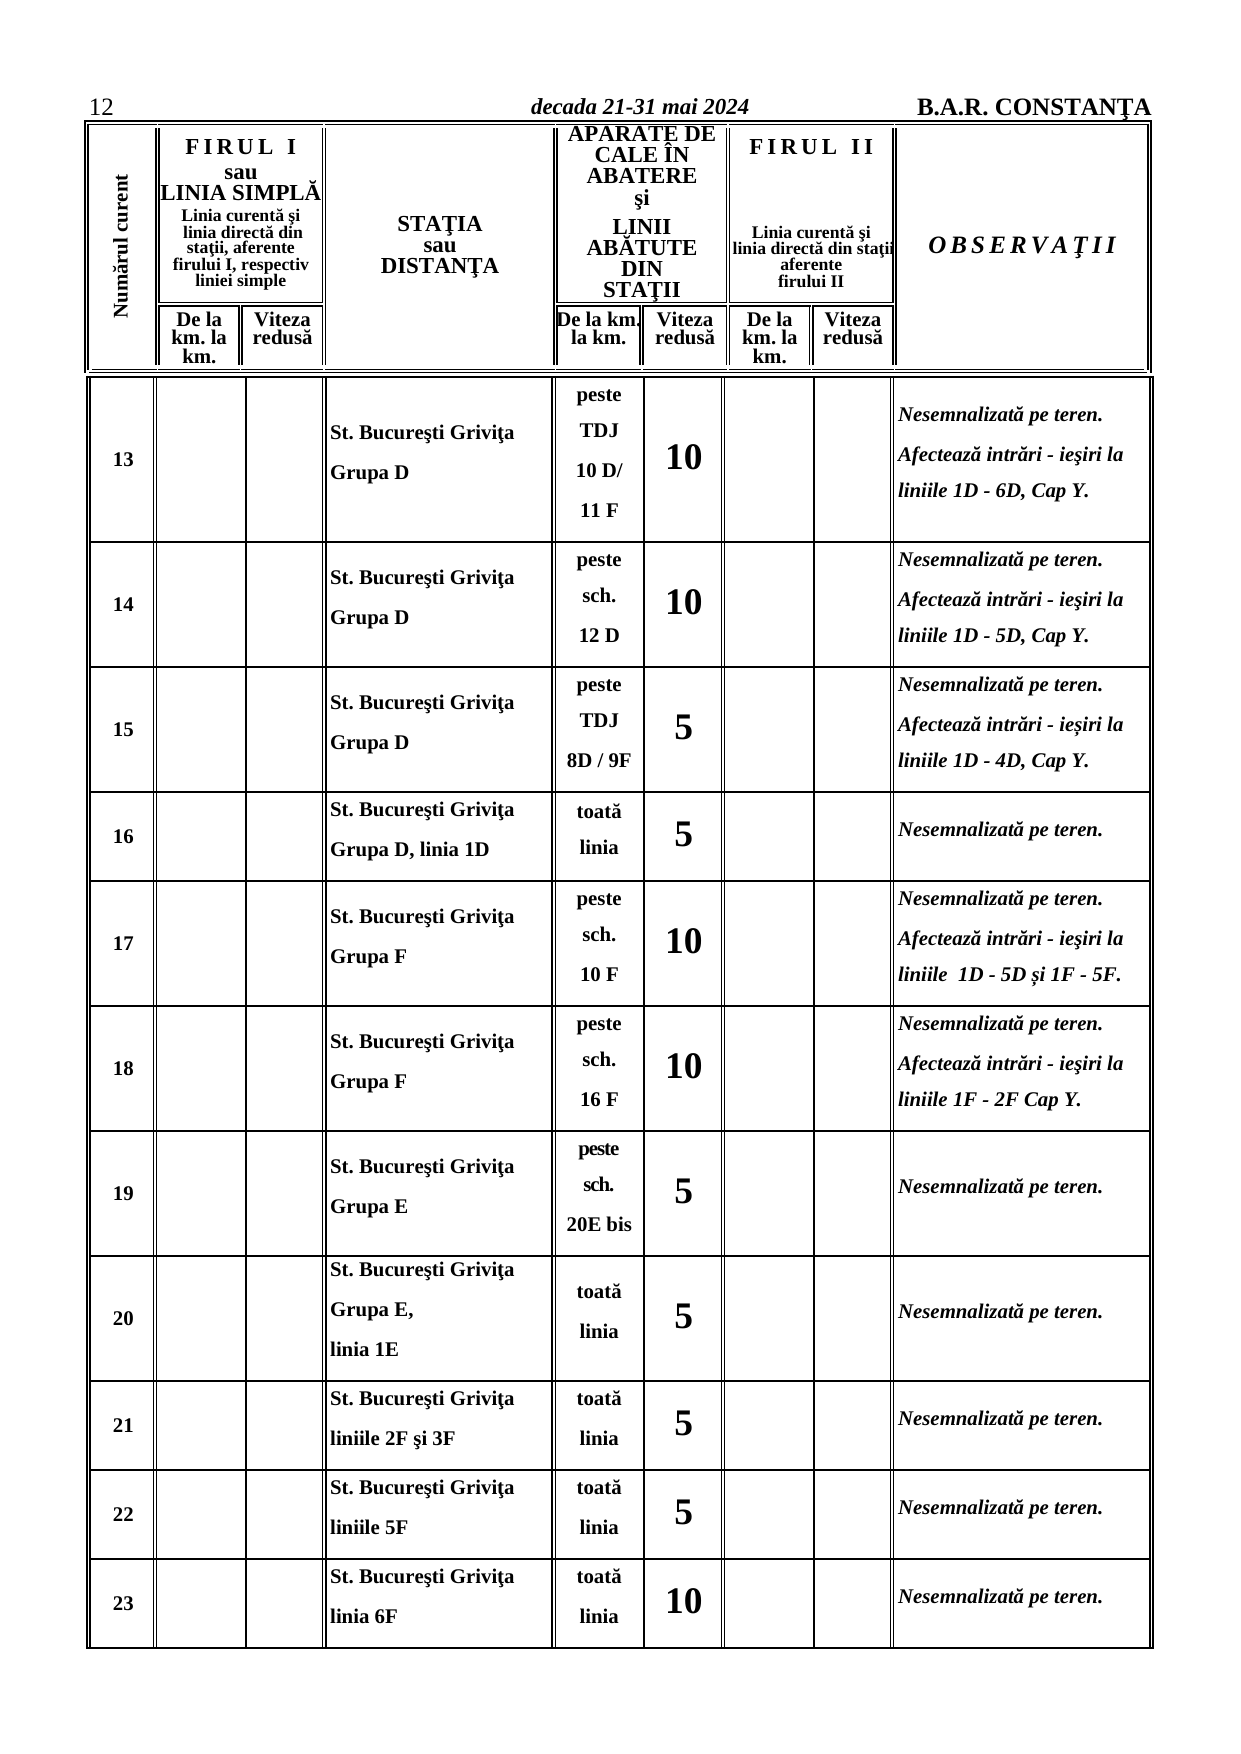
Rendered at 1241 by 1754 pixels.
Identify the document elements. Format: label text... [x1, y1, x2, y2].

table_cell [91, 543, 153, 666]
table_cell [91, 668, 153, 791]
table_cell Nesemnalizată pe teren. Afectează intrări - ieşiri la liniile 1D - 5D și 1F - 5F. [894, 882, 1149, 1005]
table_cell Nesemnalizată pe teren. [894, 1257, 1149, 1380]
table_cell [247, 1257, 322, 1380]
table_cell toată linia [556, 1471, 643, 1558]
table_cell [725, 1471, 813, 1558]
table_cell 5 [645, 1382, 721, 1469]
table_cell [247, 1007, 322, 1130]
table_cell 10 [645, 1007, 721, 1130]
table_cell St. Bucureşti Griviţa Grupa E [327, 1132, 551, 1255]
table_cell Nesemnalizată pe teren. [894, 1471, 1149, 1558]
table_cell St. Bucureşti Griviţa linia 6F [327, 1560, 551, 1647]
table_cell [247, 668, 322, 791]
table_cell [247, 378, 322, 541]
table_cell [725, 668, 813, 791]
table_cell [91, 882, 153, 1005]
table_cell [247, 1382, 322, 1469]
table_cell [815, 793, 890, 880]
table_cell [815, 1560, 890, 1647]
table_cell [815, 1257, 890, 1380]
table_cell [725, 378, 813, 541]
table_cell toată linia [556, 793, 643, 880]
table_cell [247, 882, 322, 1005]
table_cell 10 [645, 1560, 721, 1647]
table_cell [91, 1257, 153, 1380]
table_cell [725, 882, 813, 1005]
table_cell 10 [645, 543, 721, 666]
table_cell [725, 1257, 813, 1380]
table_cell 5 [645, 1257, 721, 1380]
table_cell [157, 1007, 245, 1130]
table_cell [815, 378, 890, 541]
table_cell peste TDJ 8D / 9F [556, 668, 643, 791]
table_cell Nesemnalizată pe teren. Afectează intrări - ieşiri la liniile 1F - 2F Cap Y. [894, 1007, 1149, 1130]
table_cell [157, 378, 245, 541]
table_cell 5 [645, 1132, 721, 1255]
table_cell [815, 543, 890, 666]
table_cell 5 [645, 668, 721, 791]
table_cell [247, 1132, 322, 1255]
table_cell [725, 1382, 813, 1469]
table_cell [247, 1560, 322, 1647]
table_cell [91, 1560, 153, 1647]
table_cell peste TDJ 10 D/ 11 F [556, 378, 643, 541]
table_cell [91, 1132, 153, 1255]
table_cell [247, 793, 322, 880]
table_cell [725, 793, 813, 880]
table_cell toată linia [556, 1560, 643, 1647]
table_cell toată linia [556, 1257, 643, 1380]
table_cell Nesemnalizată pe teren. [894, 1382, 1149, 1469]
table_cell Nesemnalizată pe teren. Afectează intrări - ieşiri la liniile 1D - 6D, Cap Y. [894, 378, 1149, 541]
table_cell [91, 1007, 153, 1130]
table_cell [157, 1560, 245, 1647]
table_cell [157, 882, 245, 1005]
table_cell St. Bucureşti Griviţa Grupa F [327, 882, 551, 1005]
table_cell [157, 793, 245, 880]
table_cell [157, 1382, 245, 1469]
table_cell 5 [645, 1471, 721, 1558]
table_cell St. Bucureşti Griviţa Grupa D [327, 543, 551, 666]
table_cell St. Bucureşti Griviţa Grupa D [327, 668, 551, 791]
table_cell toată linia [556, 1382, 643, 1469]
table_cell St. Bucureşti Griviţa liniile 5F [327, 1471, 551, 1558]
table_cell peste sch. 16 F [556, 1007, 643, 1130]
table_cell [91, 793, 153, 880]
table_cell St. Bucureşti Griviţa liniile 2F şi 3F [327, 1382, 551, 1469]
table_cell Nesemnalizată pe teren. Afectează intrări - ieșiri la liniile 1D - 4D, Cap Y. [894, 668, 1149, 791]
table_cell [815, 1132, 890, 1255]
table_cell [815, 668, 890, 791]
table_cell [157, 668, 245, 791]
table_cell [815, 1471, 890, 1558]
table_cell [725, 1560, 813, 1647]
table_cell peste sch. 12 D [556, 543, 643, 666]
table_cell [247, 543, 322, 666]
table_cell Nesemnalizată pe teren. [894, 793, 1149, 880]
table_cell [157, 1132, 245, 1255]
table_cell [157, 1471, 245, 1558]
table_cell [327, 378, 551, 541]
table_cell [725, 1132, 813, 1255]
table_cell [157, 1257, 245, 1380]
table_cell peste sch. 10 F [556, 882, 643, 1005]
table_cell St. Bucureşti Griviţa Grupa E, linia 1E [327, 1257, 551, 1380]
table_cell [91, 1382, 153, 1469]
table_cell St. Bucureşti Griviţa Grupa D, linia 1D [327, 793, 551, 880]
table_cell [815, 882, 890, 1005]
table_cell [725, 543, 813, 666]
table_cell [91, 378, 153, 541]
table_cell peste sch. 20E bis [556, 1132, 643, 1255]
table_cell Nesemnalizată pe teren. [894, 1560, 1149, 1647]
table_cell [247, 1471, 322, 1558]
table_cell Nesemnalizată pe teren. [894, 1132, 1149, 1255]
table_cell [91, 1471, 153, 1558]
table_cell [815, 1382, 890, 1469]
table_cell [815, 1007, 890, 1130]
table_cell 5 [645, 793, 721, 880]
table_cell [725, 1007, 813, 1130]
table_cell 10 [645, 882, 721, 1005]
table_cell St. Bucureşti Griviţa Grupa F [327, 1007, 551, 1130]
table_cell [157, 543, 245, 666]
table_cell Nesemnalizată pe teren. Afectează intrări - ieşiri la liniile 1D - 5D, Cap Y. [894, 543, 1149, 666]
table_cell 10 [645, 378, 721, 541]
